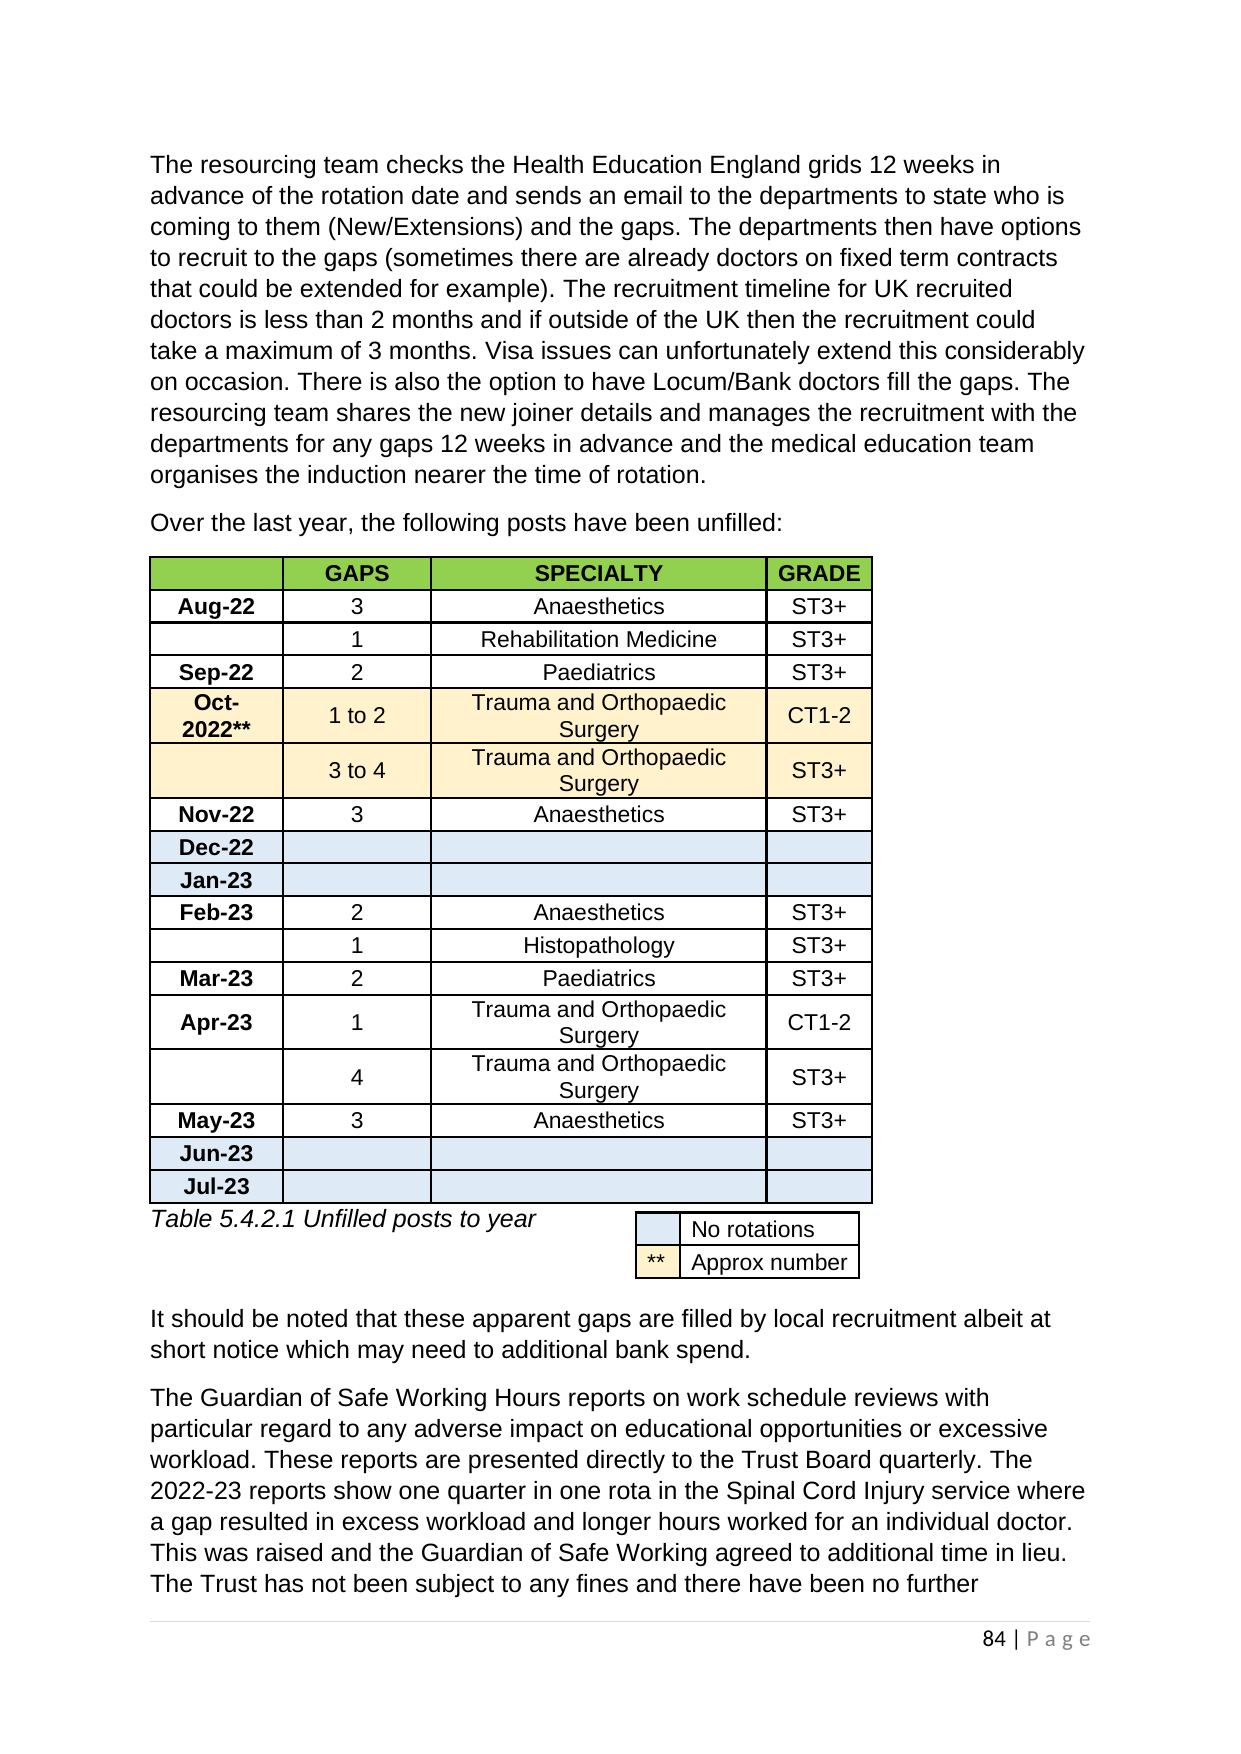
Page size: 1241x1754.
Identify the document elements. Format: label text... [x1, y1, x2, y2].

table_header [151, 558, 282, 589]
table_cell Jul-23 [151, 1171, 282, 1202]
table_cell May-23 [151, 1105, 282, 1136]
table_cell Dec-22 [151, 832, 282, 862]
table_cell ST3+ [768, 897, 871, 928]
table_cell 2 [284, 963, 430, 993]
table_cell Nov-22 [151, 799, 282, 829]
table_cell ST3+ [768, 1050, 871, 1103]
table_cell Trauma and Orthopaedic Surgery [432, 996, 765, 1048]
table_cell Histopathology [432, 930, 765, 961]
table_cell Apr-23 [151, 996, 282, 1048]
table_cell Oct-2022** [151, 689, 282, 742]
table_cell CT1-2 [768, 689, 871, 742]
table_cell Approx number [681, 1246, 858, 1277]
table_cell 3 to 4 [284, 744, 430, 797]
table_cell Anaesthetics [432, 591, 765, 621]
table_cell ST3+ [768, 656, 871, 687]
table_cell ST3+ [768, 591, 871, 621]
table_cell Mar-23 [151, 963, 282, 993]
table_cell [151, 744, 282, 797]
table_cell Paediatrics [432, 963, 765, 993]
table_cell Feb-23 [151, 897, 282, 928]
table_header GRADE [768, 558, 871, 589]
table_cell Trauma and Orthopaedic Surgery [432, 744, 765, 797]
table_cell [432, 832, 765, 862]
table_cell 1 [284, 930, 430, 961]
table_cell 4 [284, 1050, 430, 1103]
table_cell ** [637, 1246, 679, 1277]
table_cell CT1-2 [768, 996, 871, 1048]
text It should be noted that these apparent gaps are filled by local recruitment albeit at short notice which may need to additional bank spend. [150, 1304, 1090, 1364]
table_cell 1 to 2 [284, 689, 430, 742]
table_cell [432, 864, 765, 895]
table_cell Jun-23 [151, 1138, 282, 1169]
table_cell 1 [284, 996, 430, 1048]
table_cell Anaesthetics [432, 897, 765, 928]
table_cell [432, 1171, 765, 1202]
table_cell Anaesthetics [432, 1105, 765, 1136]
table_cell ST3+ [768, 624, 871, 654]
text The resourcing team checks the Health Education England grids 12 weeks in advance of the rotation date and sends an email to the departments to state who is coming to them (New/Extensions) and the gaps. The departments then have options to recruit to the gaps (sometimes there are already doctors on fixed term contracts that could be extended for example). The recruitment timeline for UK recruited doctors is less than 2 months and if outside of the UK then the recruitment could take a maximum of 3 months. Visa issues can unfortunately extend this considerably on occasion. There is also the option to have Locum/Bank doctors fill the gaps. The resourcing team shares the new joiner details and manages the recruitment with the departments for any gaps 12 weeks in advance and the medical education team organises the induction nearer the time of rotation. [150, 150, 1090, 489]
table_cell Aug-22 [151, 591, 282, 621]
table_cell 3 [284, 591, 430, 621]
table_cell [768, 832, 871, 862]
table_cell [151, 930, 282, 961]
table_cell 1 [284, 624, 430, 654]
table_cell [151, 1050, 282, 1103]
table_cell Rehabilitation Medicine [432, 624, 765, 654]
table_cell 3 [284, 799, 430, 829]
table_cell ST3+ [768, 744, 871, 797]
table_cell [432, 1138, 765, 1169]
table_header SPECIALTY [432, 558, 765, 589]
table_cell [768, 1138, 871, 1169]
table_header GAPS [284, 558, 430, 589]
table_cell ST3+ [768, 930, 871, 961]
table_cell Anaesthetics [432, 799, 765, 829]
table_cell Trauma and Orthopaedic Surgery [432, 1050, 765, 1103]
table_cell [284, 1138, 430, 1169]
table_cell [284, 1171, 430, 1202]
table_cell [284, 864, 430, 895]
table_cell Paediatrics [432, 656, 765, 687]
text Over the last year, the following posts have been unfilled: [150, 508, 1090, 537]
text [150, 1383, 1090, 1598]
table_cell Jan-23 [151, 864, 282, 895]
table_cell [768, 1171, 871, 1202]
table_cell 2 [284, 897, 430, 928]
table_cell [151, 624, 282, 654]
table_header No rotations [681, 1214, 858, 1244]
table_cell Trauma and Orthopaedic Surgery [432, 689, 765, 742]
text Table 5.4.2.1 Unfilled posts to year [150, 1204, 1090, 1232]
table_cell [768, 864, 871, 895]
table_cell 3 [284, 1105, 430, 1136]
table_cell ST3+ [768, 799, 871, 829]
table_cell ST3+ [768, 963, 871, 993]
table_cell Sep-22 [151, 656, 282, 687]
table_cell ST3+ [768, 1105, 871, 1136]
table_header [637, 1214, 679, 1244]
table_cell 2 [284, 656, 430, 687]
table_cell [284, 832, 430, 862]
